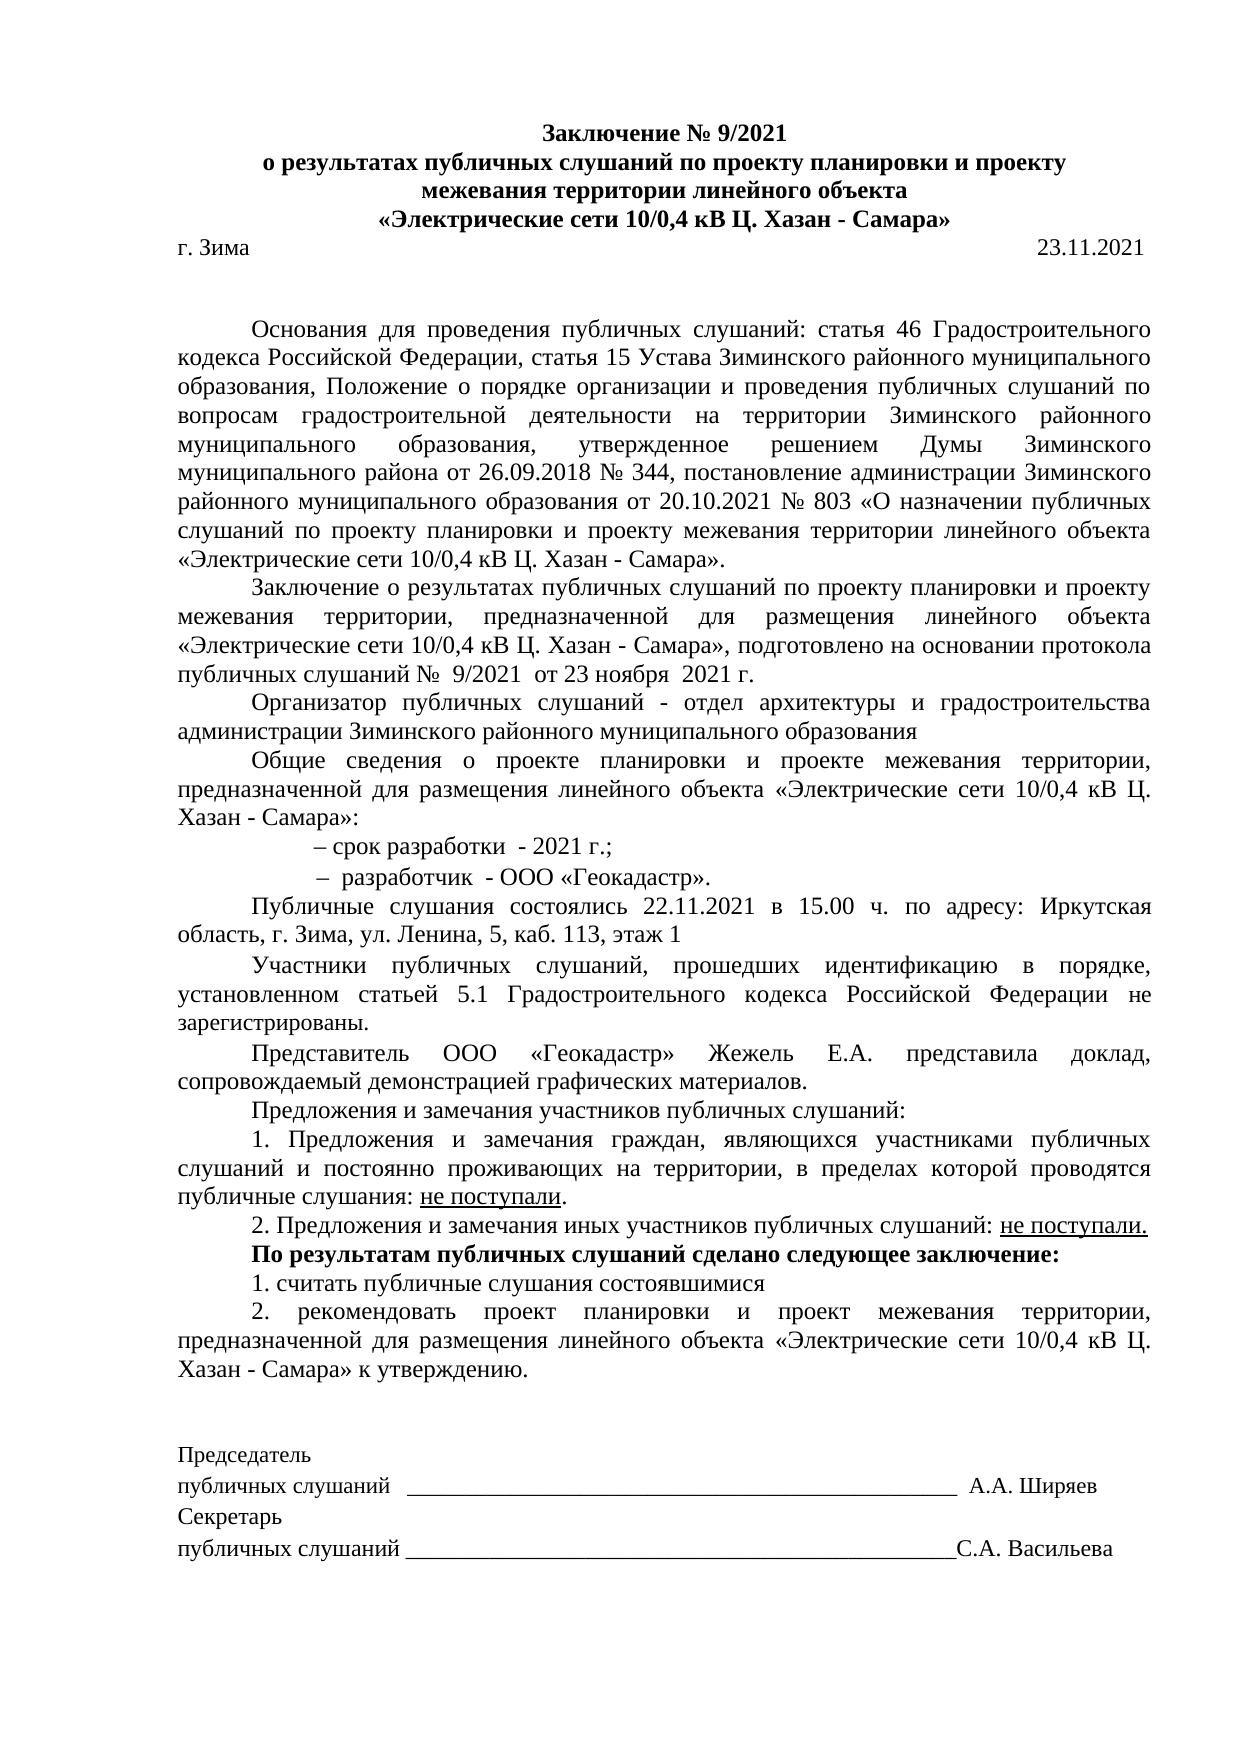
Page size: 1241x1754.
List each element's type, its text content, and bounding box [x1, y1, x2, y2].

text Председатель [177, 1442, 1152, 1468]
text Основания для проведения публичных слушаний: статья 46 Градостроительного кодекса Российской Федерации, статья 15 Устава Зиминского районного муниципального образования, Положение о порядке организации и проведения публичных слушаний по вопросам градостроительной деятельности на территории Зиминского районного муниципального образования, утвержденное решением Думы Зиминского муниципального района от 26.09.2018 № 344, постановление администрации Зиминского районного муниципального образования от 20.10.2021 № 803 «О назначении публичных слушаний по проекту планировки и проекту межевания территории линейного объекта «Электрические сети 10/0,4 кВ Ц. Хазан - Самара». [177, 314, 1152, 572]
text публичных слушаний ______________________________________________С.А. Васильева [177, 1534, 1152, 1561]
text Представитель ООО «Геокадастр» Жежель Е.А. представила доклад, сопровождаемый демонстрацией графических материалов. [177, 1038, 1152, 1095]
text публичных слушаний ________________________________________________ А.А. Ширяев [177, 1472, 1152, 1498]
text 2. Предложения и замечания иных участников публичных слушаний: не поступали. [177, 1210, 1152, 1239]
text – срок разработки - 2021 г.; [177, 831, 1152, 860]
text межевания территории линейного объекта [177, 176, 1152, 204]
text Участники публичных слушаний, прошедших идентификацию в порядке, установленном статьей 5.1 Градостроительного кодекса Российской Федерации не зарегистрированы. [177, 950, 1152, 1036]
text Заключение № 9/2021 [177, 118, 1152, 147]
text По результатам публичных слушаний сделано следующее заключение: [177, 1239, 1152, 1268]
text Публичные слушания состоялись 22.11.2021 в 15.00 ч. по адресу: Иркутская область, г. Зима, ул. Ленина, 5, каб. 113, этаж 1 [177, 891, 1152, 948]
text Секретарь [177, 1502, 1152, 1529]
text о результатах публичных слушаний по проекту планировки и проекту [177, 147, 1152, 176]
text 1. Предложения и замечания граждан, являющихся участниками публичных слушаний и постоянно проживающих на территории, в пределах которой проводятся публичные слушания: не поступали. [177, 1124, 1152, 1210]
text 2. рекомендовать проект планировки и проект межевания территории, предназначенной для размещения линейного объекта «Электрические сети 10/0,4 кВ Ц. Хазан - Самара» к утверждению. [177, 1296, 1152, 1383]
text Общие сведения о проекте планировки и проекте межевания территории, предназначенной для размещения линейного объекта «Электрические сети 10/0,4 кВ Ц. Хазан - Самара»: [177, 745, 1152, 831]
text Организатор публичных слушаний - отдел архитектуры и градостроительства администрации Зиминского районного муниципального образования [177, 687, 1152, 745]
text Предложения и замечания участников публичных слушаний: [177, 1095, 1152, 1124]
text – разработчик - ООО «Геокадастр». [236, 862, 1152, 891]
text г. Зима 23.11.2021 [177, 233, 1152, 261]
text Заключение о результатах публичных слушаний по проекту планировки и проекту межевания территории, предназначенной для размещения линейного объекта «Электрические сети 10/0,4 кВ Ц. Хазан - Самара», подготовлено на основании протокола публичных слушаний № 9/2021 от 23 ноября 2021 г. [177, 572, 1152, 687]
text «Электрические сети 10/0,4 кВ Ц. Хазан - Самара» [177, 204, 1152, 233]
text 1. считать публичные слушания состоявшимися [177, 1268, 1152, 1296]
